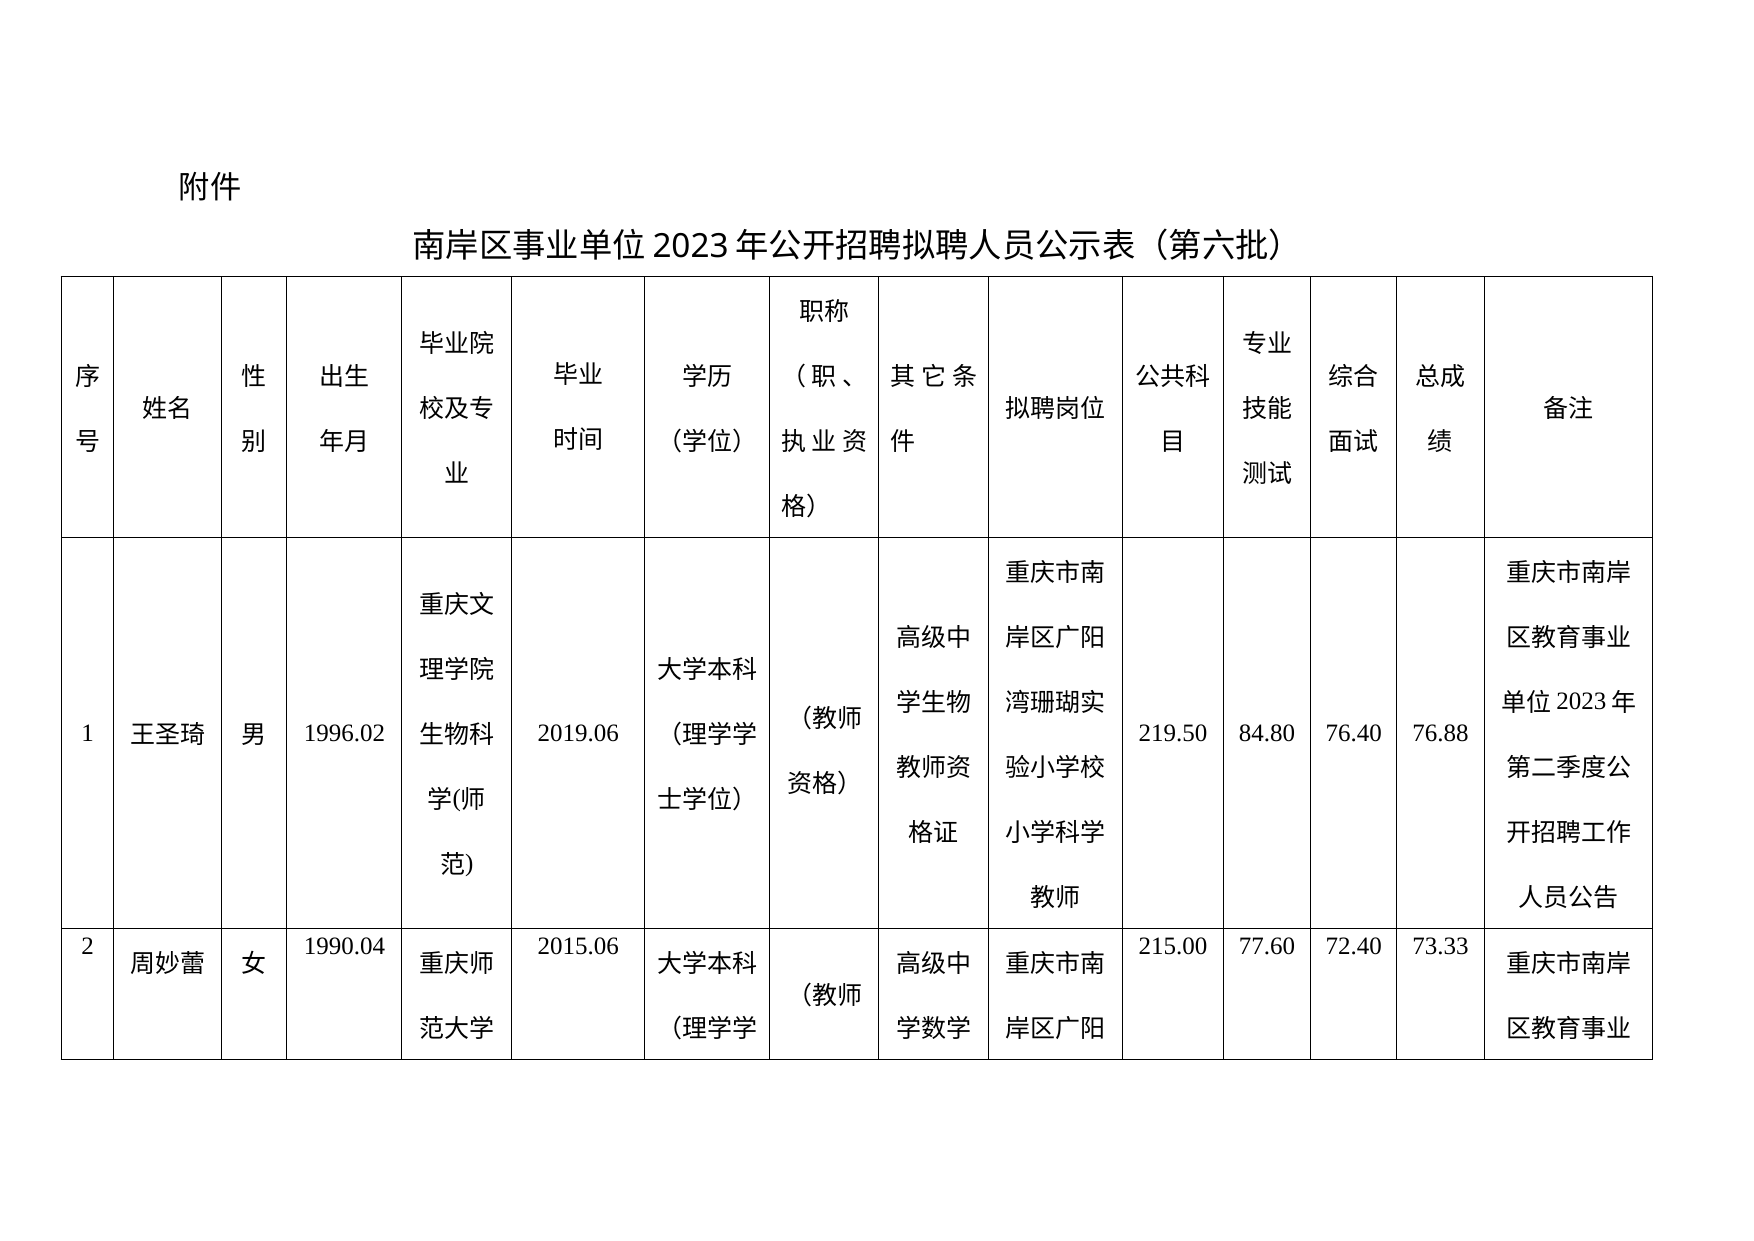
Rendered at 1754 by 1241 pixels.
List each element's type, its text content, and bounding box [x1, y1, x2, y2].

table_header 公共科目 [1123, 277, 1223, 537]
table_cell 重庆文理学院生物科学(师范) [402, 538, 511, 928]
table_header 拟聘岗位 [989, 277, 1122, 537]
table_cell 女 [222, 929, 286, 1059]
table_header 性别 [222, 277, 286, 537]
table_cell 重庆市南岸区广阳湾珊瑚实验小学校小学数学教师 [989, 929, 1122, 1059]
table_header 职称 （职、执业资格） [770, 277, 878, 537]
table_cell 2 [62, 929, 113, 1059]
table_cell 73.33 [1397, 929, 1484, 1059]
table_cell 高级中学数学教师资格证 [879, 929, 988, 1059]
table_header 总成绩 [1397, 277, 1484, 537]
table_header 序号 [62, 277, 113, 537]
text 附件 [178, 149, 1535, 211]
table_cell 2015.06 [512, 929, 644, 1059]
table_header 出生 年月 [287, 277, 401, 537]
table_cell 大学本科 （理学学士学位） [645, 929, 769, 1059]
table_cell 72.40 [1311, 929, 1396, 1059]
table_cell 84.80 [1224, 538, 1310, 928]
table_cell 重庆市南岸区教育事业单位2023年第二季度公开招聘工作人员公告 [1485, 538, 1652, 928]
table_cell 1996.02 [287, 538, 401, 928]
table_header 综合 面试 [1311, 277, 1396, 537]
table_cell 重庆师范大学数学与应用数学(师范) [402, 929, 511, 1059]
table_cell 219.50 [1123, 538, 1223, 928]
table_cell 高级中学生物教师资格证 [879, 538, 988, 928]
table_cell 重庆市南岸区教育事业单位2023年第二季度公开招聘工作人员公告 [1485, 929, 1652, 1059]
table_cell 王圣琦 [114, 538, 221, 928]
table_cell 76.88 [1397, 538, 1484, 928]
table_cell （教师资格） [770, 538, 878, 928]
table_cell 男 [222, 538, 286, 928]
table_cell 77.60 [1224, 929, 1310, 1059]
table_cell 2019.06 [512, 538, 644, 928]
table_header 毕业院校及专业 [402, 277, 511, 537]
table_header 学历 （学位） [645, 277, 769, 537]
table_header 其它条件 [879, 277, 988, 537]
table_header 专业技能测试 [1224, 277, 1310, 537]
table_header 毕业 时间 [512, 277, 644, 537]
table_cell 周妙蕾 [114, 929, 221, 1059]
text 南岸区事业单位2023年公开招聘拟聘人员公示表（第六批） [178, 211, 1535, 276]
table_cell 215.00 [1123, 929, 1223, 1059]
table_cell 1 [62, 538, 113, 928]
table_cell 大学本科 （理学学士学位） [645, 538, 769, 928]
table_cell （教师资格） [770, 929, 878, 1059]
table_header 备注 [1485, 277, 1652, 537]
table_cell 76.40 [1311, 538, 1396, 928]
table_cell 1990.04 [287, 929, 401, 1059]
table_cell 重庆市南岸区广阳湾珊瑚实验小学校小学科学教师 [989, 538, 1122, 928]
table_header 姓名 [114, 277, 221, 537]
